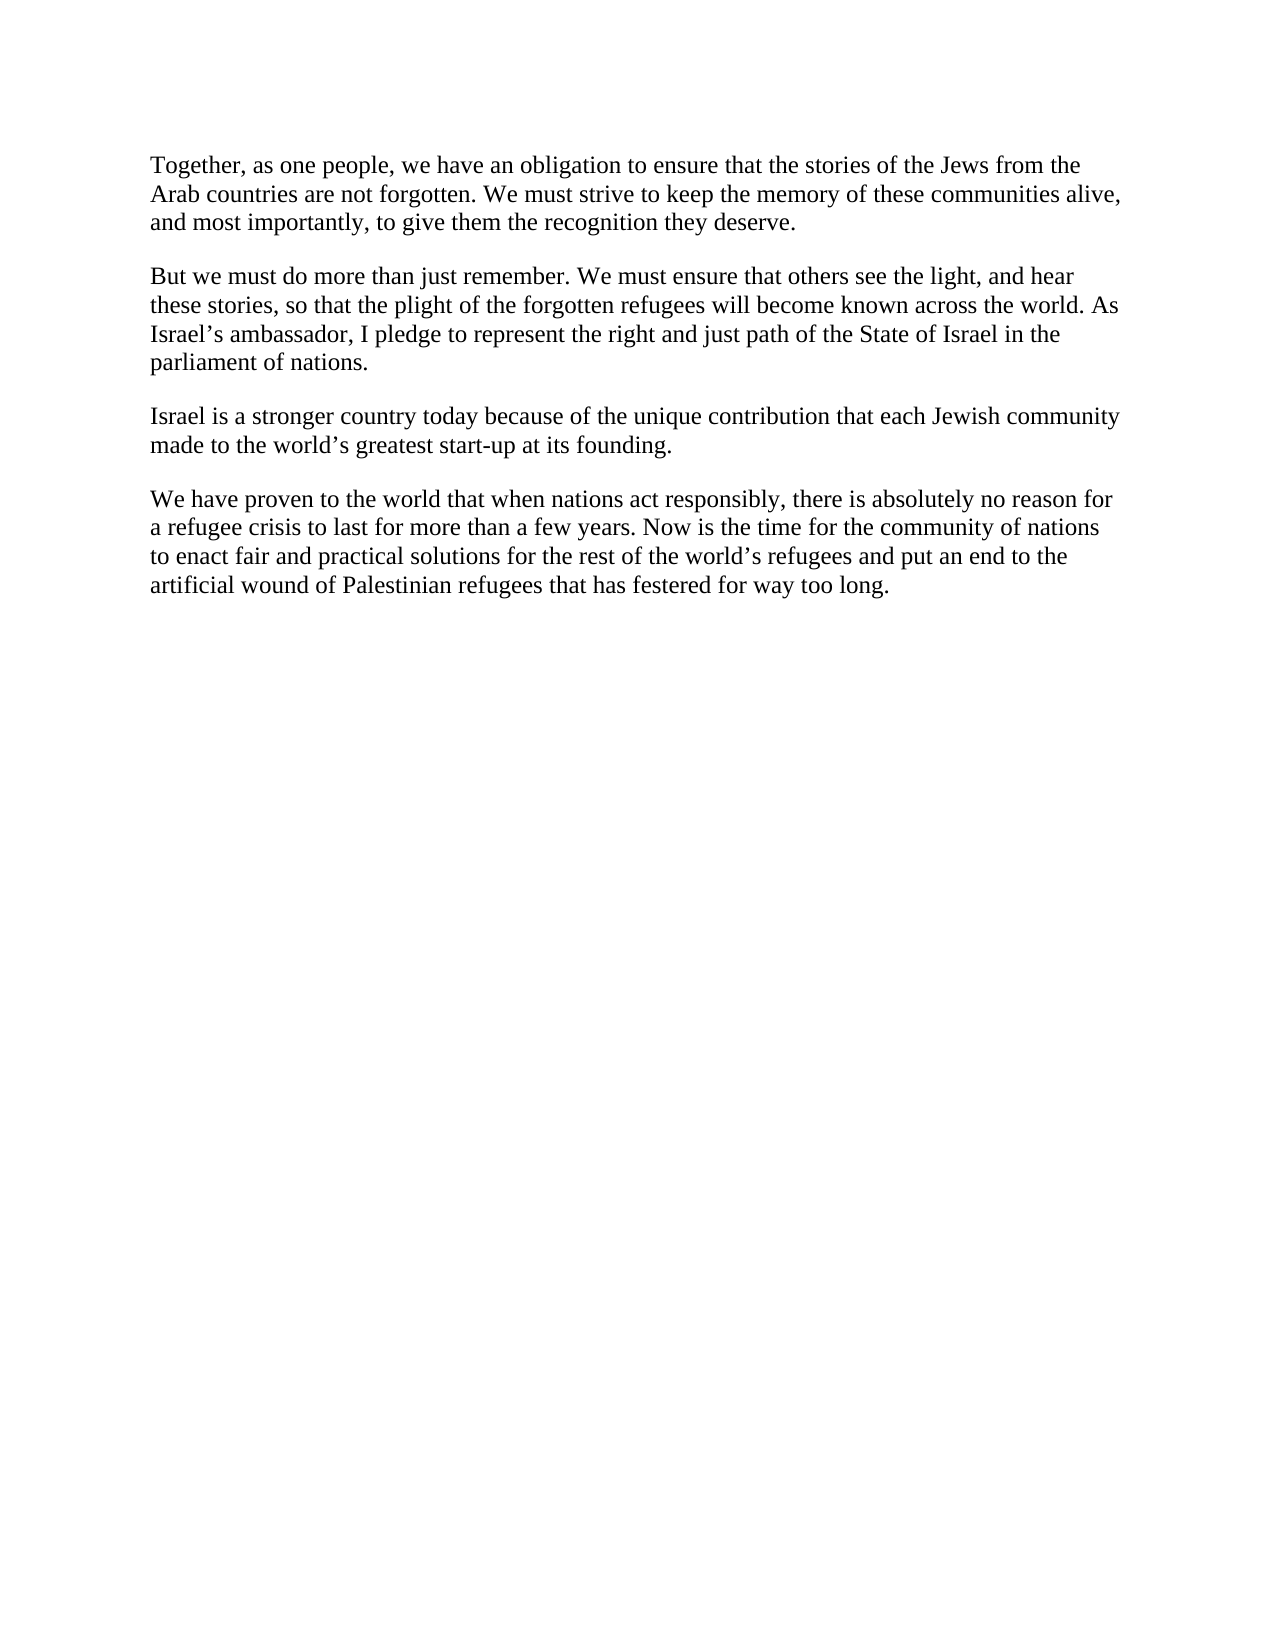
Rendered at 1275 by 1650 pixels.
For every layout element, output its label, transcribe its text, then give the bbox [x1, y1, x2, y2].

text Together, as one people, we have an obligation to ensure that the stories of the Jews from the Arab countries are not forgotten. We must strive to keep the memory of these communities alive, and most importantly, to give them the recognition they deserve. [150, 150, 1125, 236]
text We have proven to the world that when nations act responsibly, there is absolutely no reason for a refugee crisis to last for more than a few years. Now is the time for the community of nations to enact fair and practical solutions for the rest of the world’s refugees and put an end to the artificial wound of Palestinian refugees that has festered for way too long. [150, 484, 1125, 599]
text Israel is a stronger country today because of the unique contribution that each Jewish community made to the world’s greatest start-up at its founding. [150, 401, 1125, 459]
text But we must do more than just remember. We must ensure that others see the light, and hear these stories, so that the plight of the forgotten refugees will become known across the world. As Israel’s ambassador, I pledge to represent the right and just path of the State of Israel in the parliament of nations. [150, 261, 1125, 376]
